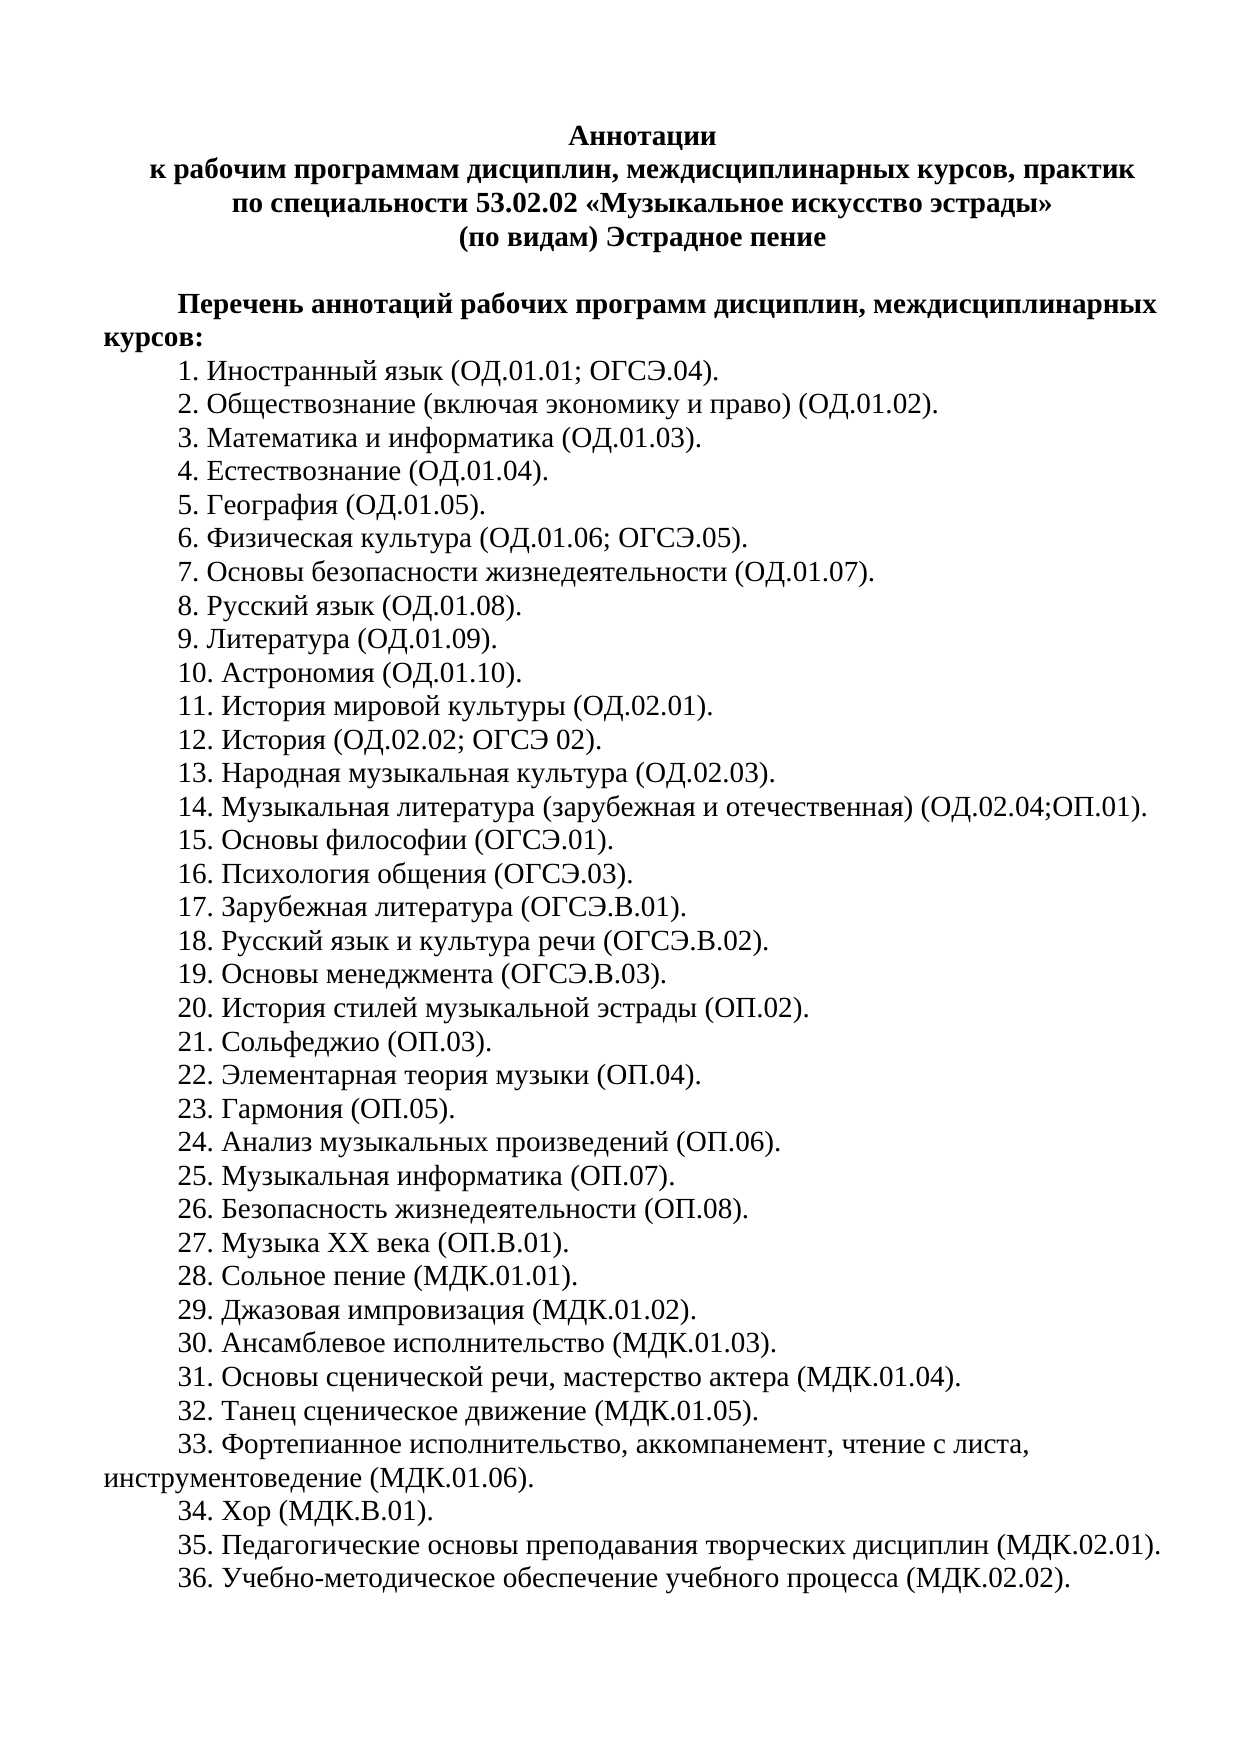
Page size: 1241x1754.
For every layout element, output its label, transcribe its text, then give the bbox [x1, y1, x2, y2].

text 24. Анализ музыкальных произведений (ОП.06). [103, 1124, 1181, 1158]
text по специальности 53.02.02 «Музыкальное искусство эстрады» [103, 185, 1181, 219]
text 28. Сольное пение (МДК.01.01). [103, 1258, 1181, 1292]
text 29. Джазовая импровизация (МДК.01.02). [103, 1292, 1181, 1326]
text 14. Музыкальная литература (зарубежная и отечественная) (ОД.02.04;ОП.01). [103, 789, 1181, 822]
text 6. Физическая культура (ОД.01.06; ОГСЭ.05). [103, 521, 1181, 554]
text 16. Психология общения (ОГСЭ.03). [103, 856, 1181, 889]
text 19. Основы менеджмента (ОГСЭ.В.03). [103, 957, 1181, 990]
text 32. Танец сценическое движение (МДК.01.05). [103, 1393, 1181, 1426]
text 34. Хор (МДК.В.01). [103, 1493, 1181, 1527]
text 21. Сольфеджио (ОП.03). [103, 1024, 1181, 1057]
text 12. История (ОД.02.02; ОГСЭ 02). [103, 722, 1181, 755]
text 4. Естествознание (ОД.01.04). [103, 453, 1181, 487]
text 36. Учебно-методическое обеспечение учебного процесса (МДК.02.02). [103, 1560, 1181, 1594]
text 27. Музыка ХХ века (ОП.В.01). [103, 1225, 1181, 1258]
text 35. Педагогические основы преподавания творческих дисциплин (МДК.02.01). [103, 1527, 1181, 1560]
text 25. Музыкальная информатика (ОП.07). [103, 1158, 1181, 1191]
text 3. Математика и информатика (ОД.01.03). [103, 420, 1181, 453]
text 18. Русский язык и культура речи (ОГСЭ.В.02). [103, 923, 1181, 957]
text 33. Фортепианное исполнительство, аккомпанемент, чтение с листа, инструментоведение (МДК.01.06). [103, 1426, 1181, 1493]
text 31. Основы сценической речи, мастерство актера (МДК.01.04). [103, 1359, 1181, 1393]
text Аннотации [103, 118, 1181, 152]
text 1. Иностранный язык (ОД.01.01; ОГСЭ.04). [103, 353, 1181, 386]
text 15. Основы философии (ОГСЭ.01). [103, 822, 1181, 856]
text 2. Обществознание (включая экономику и право) (ОД.01.02). [103, 386, 1181, 420]
text 26. Безопасность жизнедеятельности (ОП.08). [103, 1191, 1181, 1225]
text 20. История стилей музыкальной эстрады (ОП.02). [103, 990, 1181, 1024]
text 22. Элементарная теория музыки (ОП.04). [103, 1057, 1181, 1091]
text 17. Зарубежная литература (ОГСЭ.В.01). [103, 889, 1181, 923]
text Перечень аннотаций рабочих программ дисциплин, междисциплинарных курсов: [103, 286, 1181, 353]
text 8. Русский язык (ОД.01.08). [103, 588, 1181, 621]
text 11. История мировой культуры (ОД.02.01). [103, 688, 1181, 722]
text к рабочим программам дисциплин, междисциплинарных курсов, практик [103, 152, 1181, 185]
text 7. Основы безопасности жизнедеятельности (ОД.01.07). [103, 554, 1181, 588]
text 5. География (ОД.01.05). [103, 487, 1181, 521]
text 9. Литература (ОД.01.09). [103, 621, 1181, 655]
text 23. Гармония (ОП.05). [103, 1091, 1181, 1124]
text (по видам) Эстрадное пение [103, 219, 1181, 252]
text 10. Астрономия (ОД.01.10). [103, 655, 1181, 688]
text 30. Ансамблевое исполнительство (МДК.01.03). [103, 1326, 1181, 1359]
text 13. Народная музыкальная культура (ОД.02.03). [103, 755, 1181, 789]
